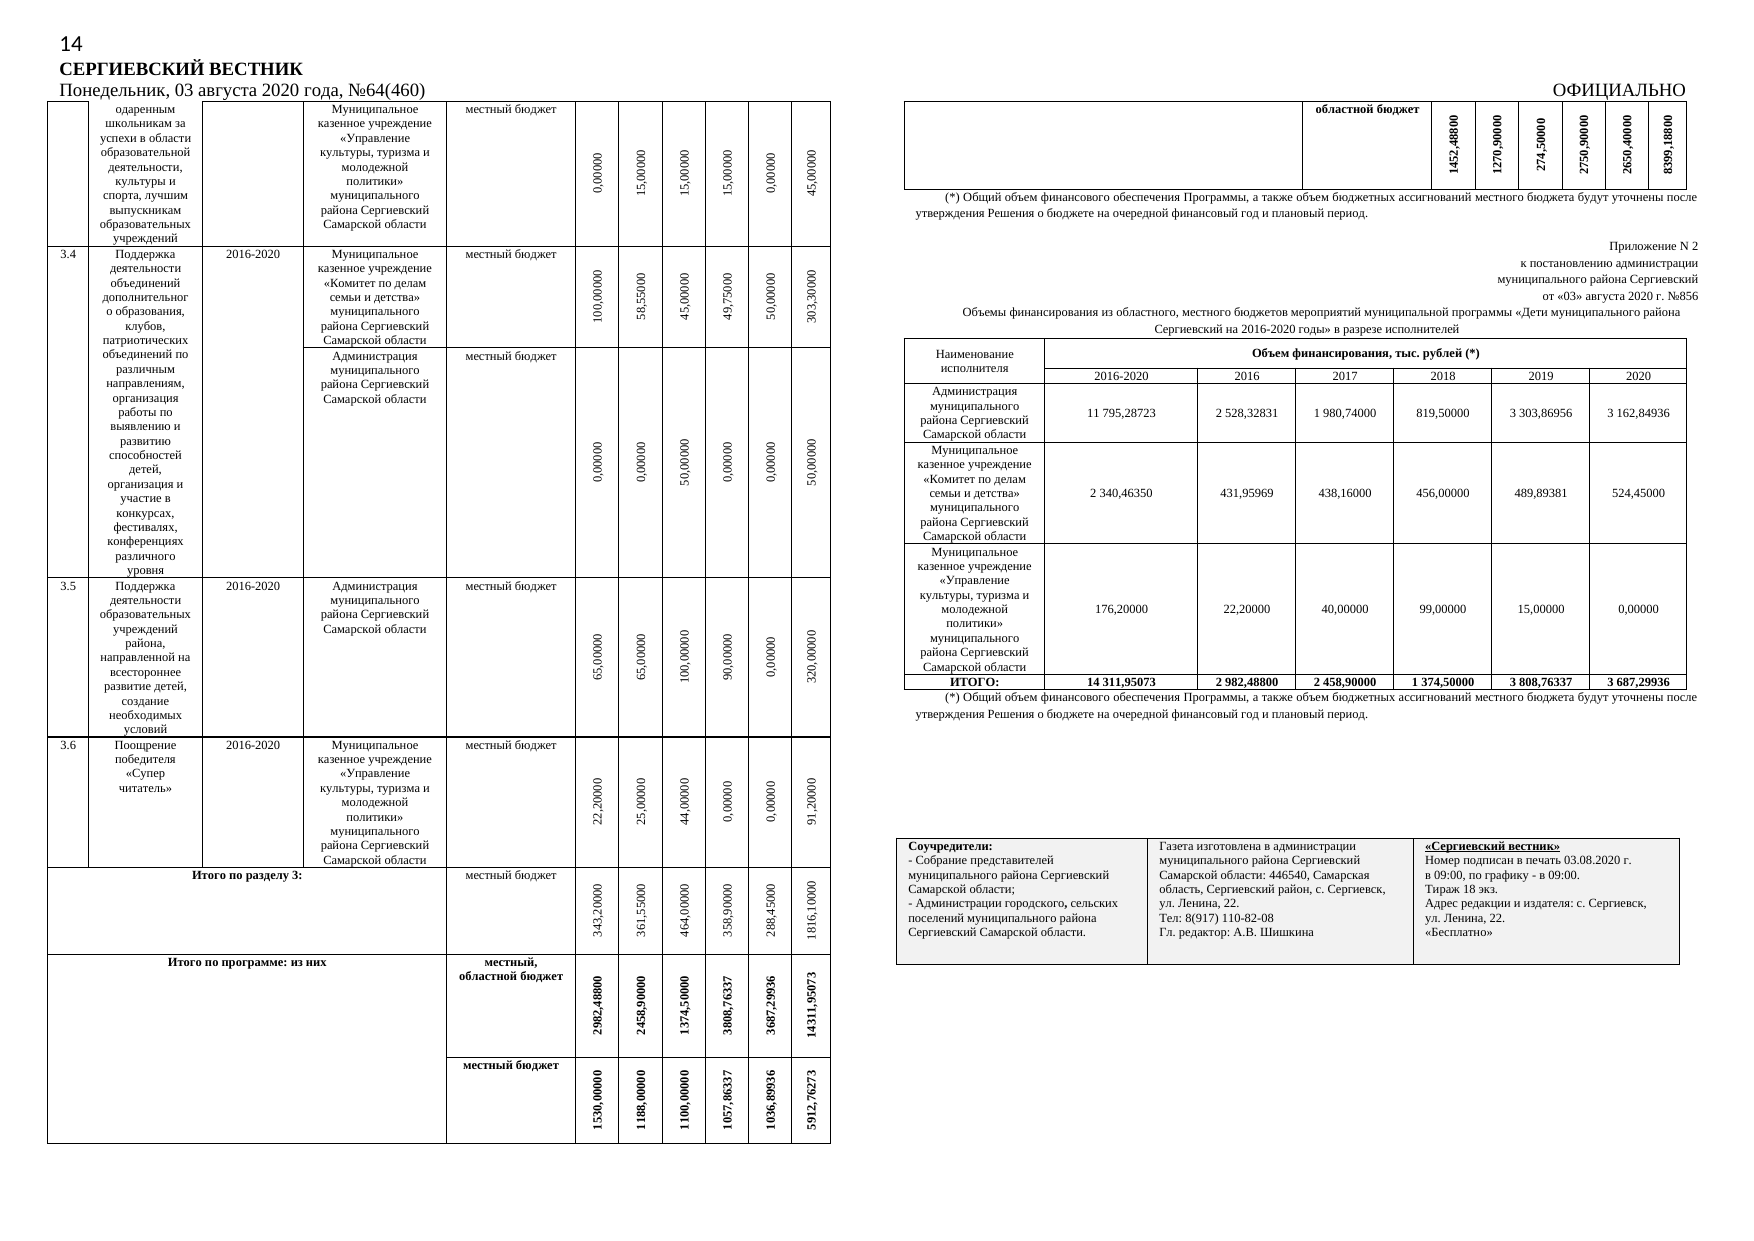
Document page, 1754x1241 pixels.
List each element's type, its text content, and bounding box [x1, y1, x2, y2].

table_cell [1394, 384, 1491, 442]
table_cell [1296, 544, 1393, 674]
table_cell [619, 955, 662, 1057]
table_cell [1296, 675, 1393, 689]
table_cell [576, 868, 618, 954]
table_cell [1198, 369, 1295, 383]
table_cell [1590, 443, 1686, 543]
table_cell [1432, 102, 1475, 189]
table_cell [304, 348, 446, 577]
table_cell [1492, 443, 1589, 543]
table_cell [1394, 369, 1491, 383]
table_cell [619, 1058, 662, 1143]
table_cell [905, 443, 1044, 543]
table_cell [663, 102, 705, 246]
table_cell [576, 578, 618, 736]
text от «03» августа 2020 г. №856 [915, 288, 1698, 303]
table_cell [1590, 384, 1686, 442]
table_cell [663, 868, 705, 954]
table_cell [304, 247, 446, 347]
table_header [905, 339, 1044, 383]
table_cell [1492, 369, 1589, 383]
text (*) Общий объем финансового обеспечения Программы, а также объем бюджетных ассигнований местного бюджета будут уточнены после утверждения Решения о бюджете на очередной финансовый год и плановый период. [915, 690, 1698, 721]
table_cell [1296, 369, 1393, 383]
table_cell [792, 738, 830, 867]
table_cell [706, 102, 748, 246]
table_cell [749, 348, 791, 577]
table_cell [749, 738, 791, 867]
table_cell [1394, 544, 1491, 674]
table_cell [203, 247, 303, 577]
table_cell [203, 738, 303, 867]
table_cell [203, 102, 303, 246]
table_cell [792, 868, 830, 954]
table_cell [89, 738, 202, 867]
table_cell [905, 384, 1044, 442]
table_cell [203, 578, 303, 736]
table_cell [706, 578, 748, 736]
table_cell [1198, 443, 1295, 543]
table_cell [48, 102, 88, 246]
text к постановлению администрации [915, 256, 1698, 270]
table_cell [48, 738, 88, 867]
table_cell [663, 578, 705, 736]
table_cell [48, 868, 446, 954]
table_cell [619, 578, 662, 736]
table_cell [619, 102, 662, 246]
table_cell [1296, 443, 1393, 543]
text Приложение N 2 [915, 239, 1698, 253]
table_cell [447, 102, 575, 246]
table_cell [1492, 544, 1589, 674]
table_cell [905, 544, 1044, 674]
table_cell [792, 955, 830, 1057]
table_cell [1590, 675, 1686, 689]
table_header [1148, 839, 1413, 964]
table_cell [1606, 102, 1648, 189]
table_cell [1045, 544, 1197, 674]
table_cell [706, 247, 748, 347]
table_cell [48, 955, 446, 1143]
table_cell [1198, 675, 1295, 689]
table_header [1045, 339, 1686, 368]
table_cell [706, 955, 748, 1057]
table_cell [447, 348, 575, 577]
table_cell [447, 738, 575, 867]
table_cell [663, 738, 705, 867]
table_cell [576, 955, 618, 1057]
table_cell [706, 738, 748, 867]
text Объемы финансирования из областного, местного бюджетов мероприятий муниципальной программы «Дети муниципального района Сергиевский на 2016-2020 годы» в разрезе исполнителей [915, 305, 1698, 336]
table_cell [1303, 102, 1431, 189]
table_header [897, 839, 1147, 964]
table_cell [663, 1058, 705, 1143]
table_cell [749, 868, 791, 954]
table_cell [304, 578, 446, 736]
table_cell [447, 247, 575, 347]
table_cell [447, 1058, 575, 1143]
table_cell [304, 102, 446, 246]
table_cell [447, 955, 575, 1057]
text муниципального района Сергиевский [915, 272, 1698, 286]
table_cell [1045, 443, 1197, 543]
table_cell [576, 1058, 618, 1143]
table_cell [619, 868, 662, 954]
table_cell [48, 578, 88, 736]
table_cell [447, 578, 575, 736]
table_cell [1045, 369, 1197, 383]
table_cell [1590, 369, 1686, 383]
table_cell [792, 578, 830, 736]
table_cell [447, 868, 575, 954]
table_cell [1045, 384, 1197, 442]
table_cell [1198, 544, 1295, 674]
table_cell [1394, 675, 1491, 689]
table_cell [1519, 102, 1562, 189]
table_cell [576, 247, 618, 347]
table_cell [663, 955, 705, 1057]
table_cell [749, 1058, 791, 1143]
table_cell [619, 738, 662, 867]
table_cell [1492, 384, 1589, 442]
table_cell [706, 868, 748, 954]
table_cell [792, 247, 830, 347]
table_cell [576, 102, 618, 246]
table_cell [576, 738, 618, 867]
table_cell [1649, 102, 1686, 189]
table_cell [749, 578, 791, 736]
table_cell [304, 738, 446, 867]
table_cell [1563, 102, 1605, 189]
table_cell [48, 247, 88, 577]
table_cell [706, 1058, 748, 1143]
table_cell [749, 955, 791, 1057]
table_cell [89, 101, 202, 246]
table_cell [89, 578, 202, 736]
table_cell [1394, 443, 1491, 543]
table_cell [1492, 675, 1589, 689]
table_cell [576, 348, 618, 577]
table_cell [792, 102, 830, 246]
text (*) Общий объем финансового обеспечения Программы, а также объем бюджетных ассигнований местного бюджета будут уточнены после утверждения Решения о бюджете на очередной финансовый год и плановый период. [915, 190, 1698, 221]
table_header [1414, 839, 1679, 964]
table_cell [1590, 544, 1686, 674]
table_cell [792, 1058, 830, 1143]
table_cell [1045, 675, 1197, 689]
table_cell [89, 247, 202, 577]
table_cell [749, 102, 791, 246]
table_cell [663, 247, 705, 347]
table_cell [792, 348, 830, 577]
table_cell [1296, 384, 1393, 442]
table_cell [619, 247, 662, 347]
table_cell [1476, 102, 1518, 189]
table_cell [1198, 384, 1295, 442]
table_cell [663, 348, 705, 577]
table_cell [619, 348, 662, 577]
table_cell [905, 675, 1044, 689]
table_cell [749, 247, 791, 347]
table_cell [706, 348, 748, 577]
